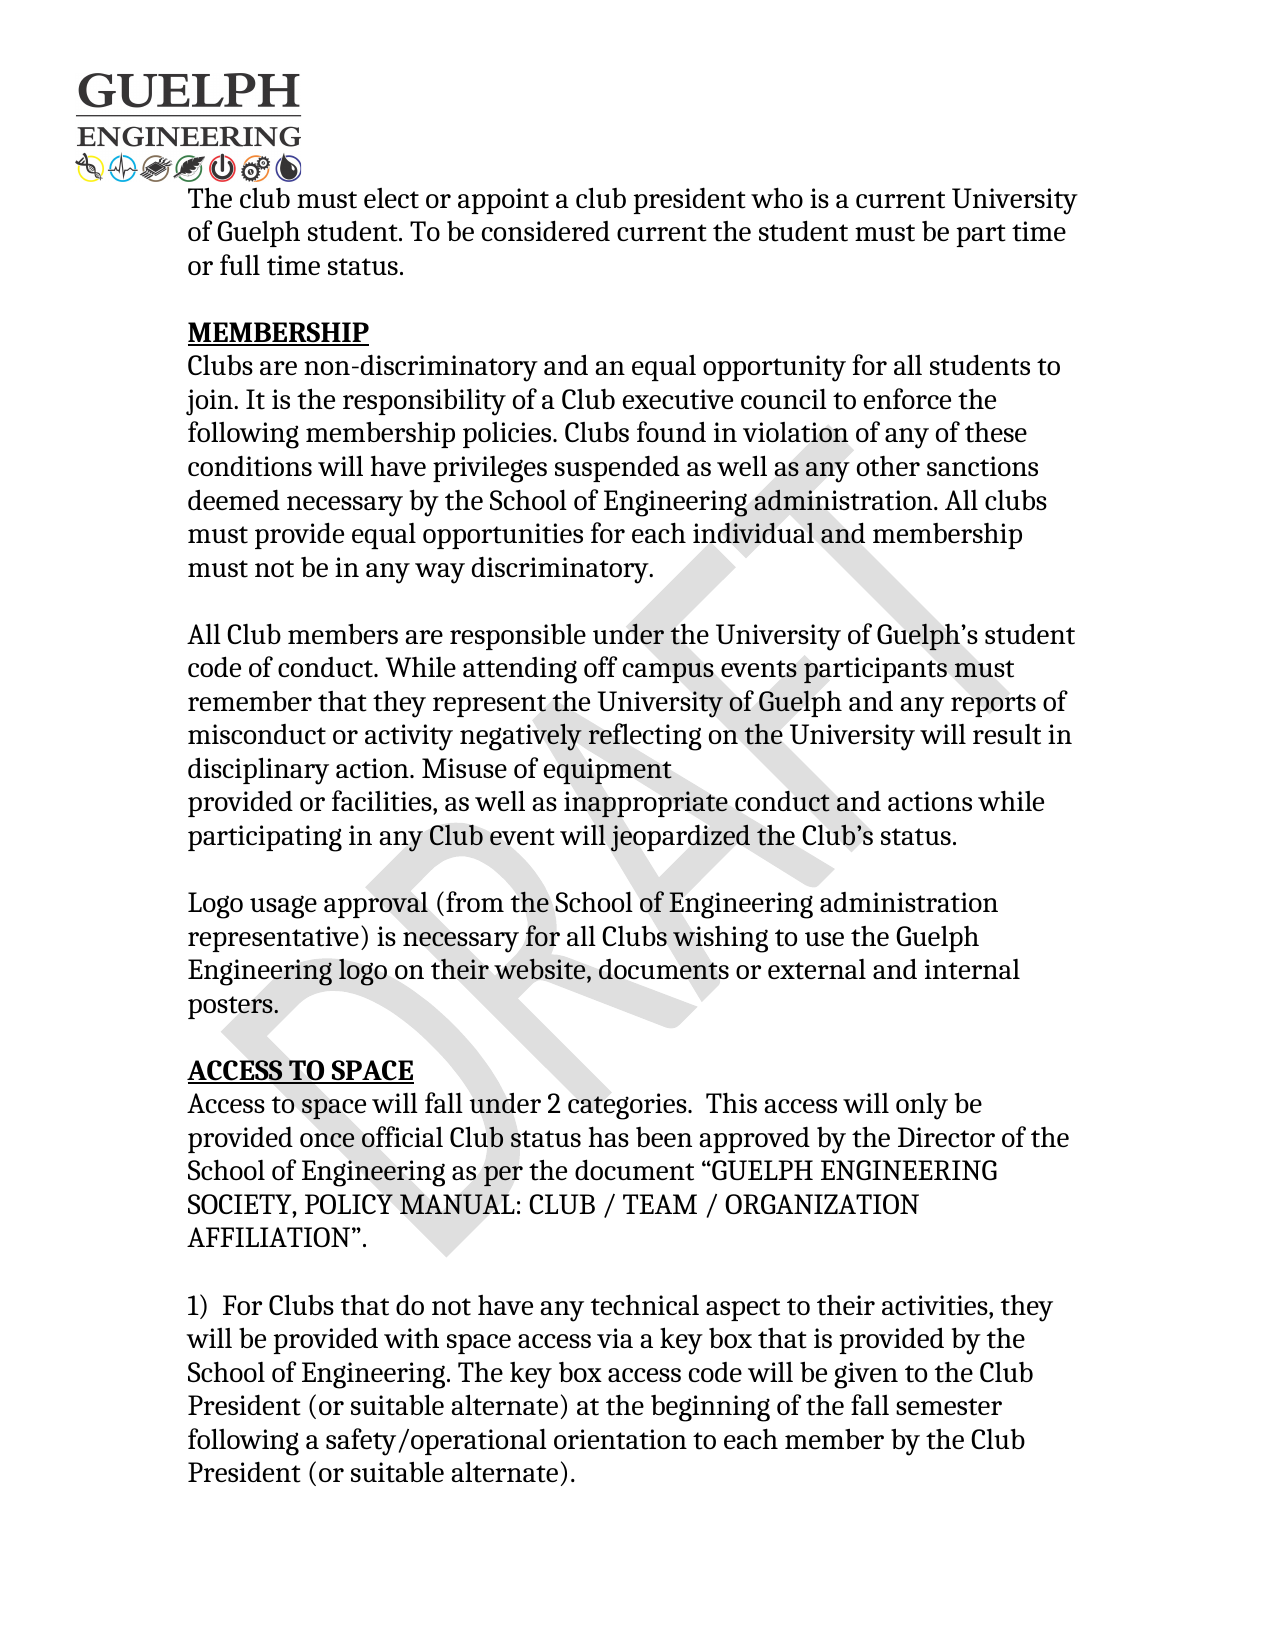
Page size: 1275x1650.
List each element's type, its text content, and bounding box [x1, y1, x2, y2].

text Access to space will fall under 2 categories. This access will only be provided once official Club status has been approved by the Director of the School of Engineering as per the document “GUELPH ENGINEERING SOCIETY, POLICY MANUAL: CLUB / TEAM / ORGANIZATION AFFILIATION”. [187, 1087, 1087, 1255]
text Clubs are non-discriminatory and an equal opportunity for all students to join. It is the responsibility of a Club executive council to enforce the following membership policies. Clubs found in violation of any of these conditions will have privileges suspended as well as any other sanctions deemed necessary by the School of Engineering administration. All clubs must provide equal opportunities for each individual and membership must not be in any way discriminatory. [187, 349, 1087, 584]
picture [75, 73, 302, 182]
text Logo usage approval (from the School of Engineering administration representative) is necessary for all Clubs wishing to use the Guelph Engineering logo on their website, documents or external and internal posters. [187, 886, 1087, 1020]
text The club must elect or appoint a club president who is a current University of Guelph student. To be considered current the student must be part time or full time status. [187, 182, 1087, 282]
text All Club members are responsible under the University of Guelph’s student code of conduct. While attending off campus events participants must remember that they represent the University of Guelph and any reports of misconduct or activity negatively reflecting on the University will result in disciplinary action. Misuse of equipment [187, 618, 1087, 786]
text 1) For Clubs that do not have any technical aspect to their activities, they will be provided with space access via a key box that is provided by the School of Engineering. The key box access code will be given to the Club President (or suitable alternate) at the beginning of the fall semester following a safety/operational orientation to each member by the Club President (or suitable alternate). [187, 1289, 1087, 1490]
text provided or facilities, as well as inappropriate conduct and actions while participating in any Club event will jeopardized the Club’s status. [187, 786, 1087, 853]
text MEMBERSHIP [187, 282, 1087, 349]
text ACCESS TO SPACE [187, 1054, 1087, 1087]
